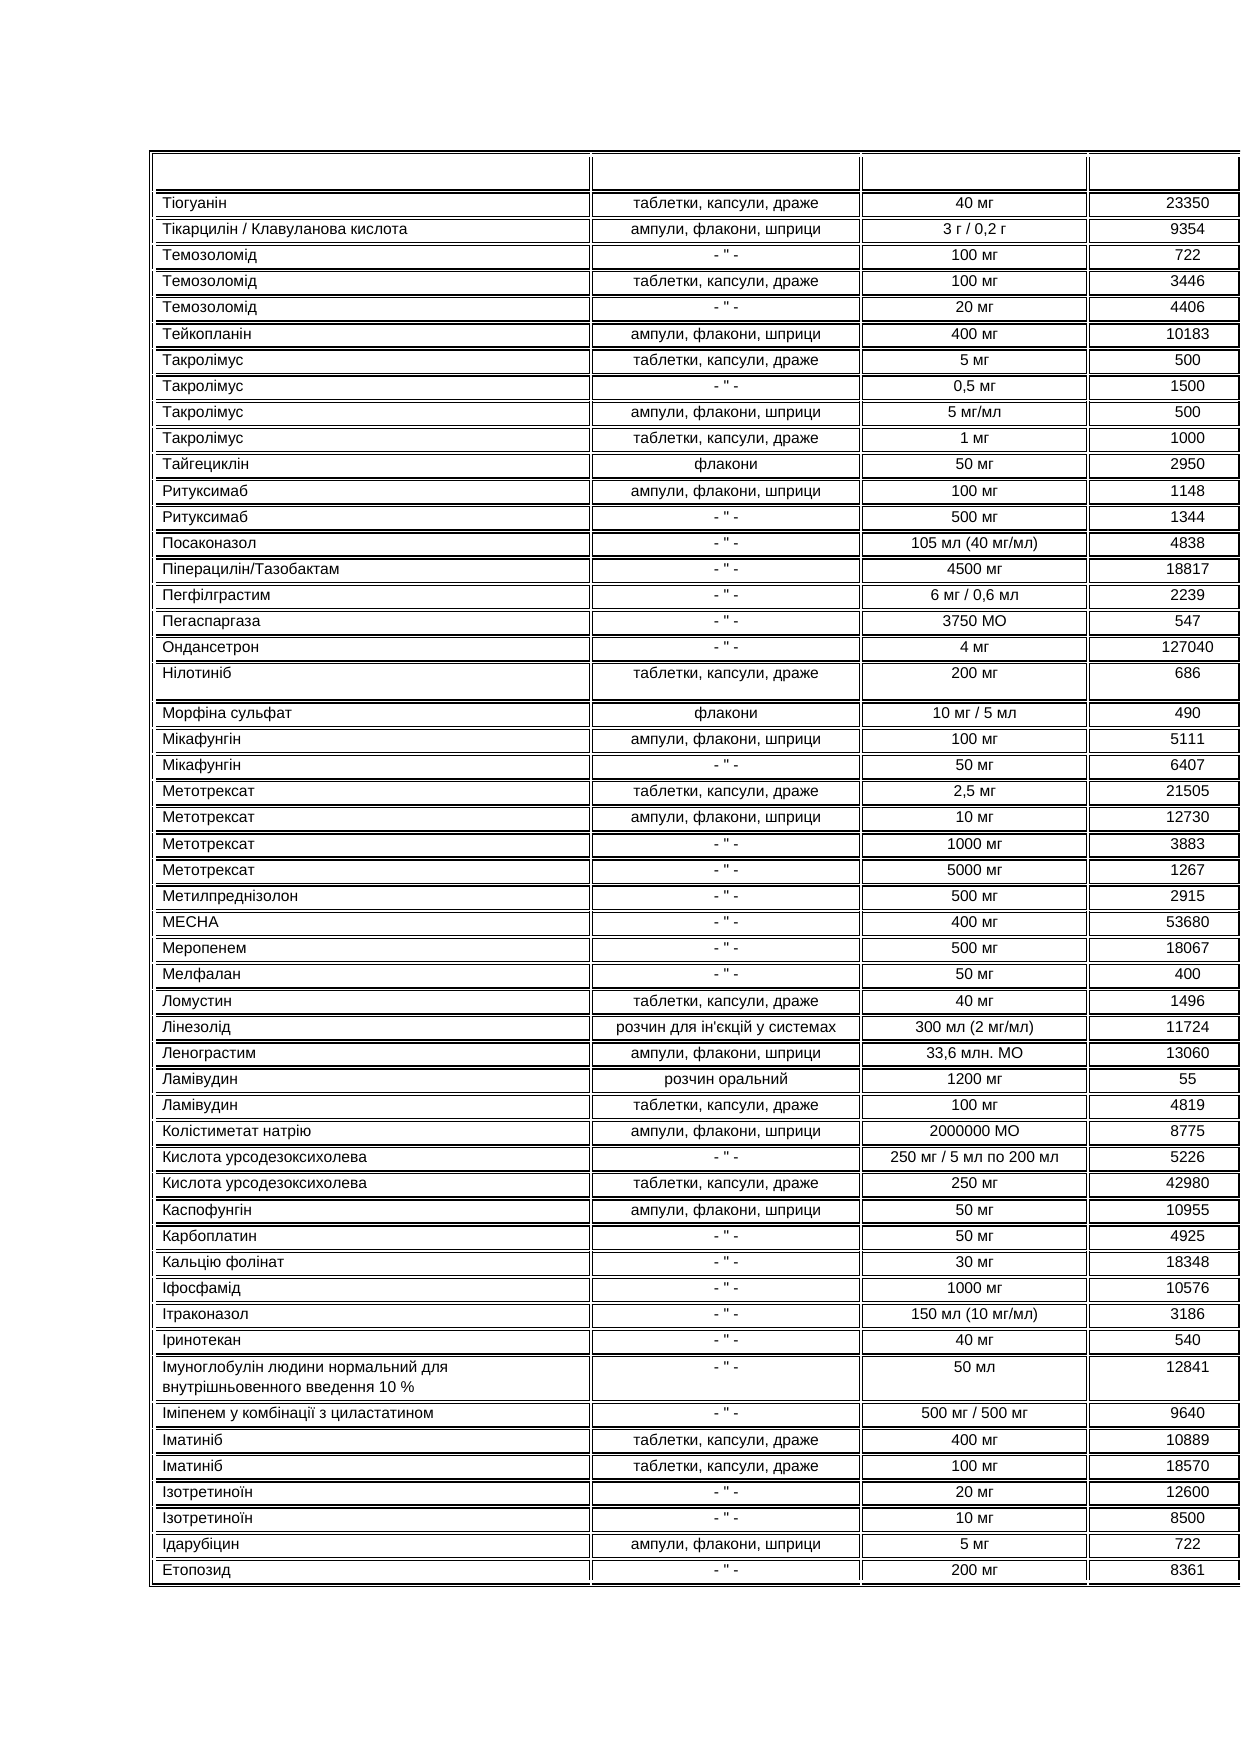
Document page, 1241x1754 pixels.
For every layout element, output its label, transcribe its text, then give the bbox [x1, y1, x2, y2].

table_cell Темозоломід [151, 242, 591, 268]
table_cell 30 мг [863, 1253, 1086, 1274]
table_cell Тейкопланін [151, 320, 591, 346]
table_cell - " - [593, 939, 859, 961]
table_cell таблетки, капсули, драже [593, 1430, 859, 1452]
table_cell таблетки, капсули, драже [593, 991, 859, 1013]
table_cell 40 мг [863, 991, 1086, 1013]
table_cell 100 мг [863, 246, 1086, 268]
table_cell флакони [593, 704, 859, 726]
table_cell 18348 [1090, 1253, 1238, 1274]
table_cell ампули, флакони, шприци [593, 1044, 859, 1065]
table_cell таблетки, капсули, драже [593, 1456, 859, 1478]
table_cell 10183 [1090, 325, 1238, 346]
table_cell - " - [591, 1557, 861, 1583]
table_cell 4 мг [861, 152, 1088, 189]
table_cell 10 мг [863, 808, 1086, 830]
table_cell 1 мг [863, 429, 1086, 451]
table_cell Мікафунгін [151, 752, 591, 778]
table_cell - " - [593, 586, 859, 608]
table_cell Кислота урсодезоксихолева [153, 1144, 589, 1170]
table_cell 2950 [1090, 455, 1238, 477]
table_cell Мелфалан [151, 961, 591, 987]
table_cell 3446 [1090, 272, 1238, 294]
table_cell таблетки, капсули, драже [593, 1174, 859, 1196]
table_cell Іматиніб [153, 1426, 589, 1452]
table_cell 100 мг [863, 1096, 1086, 1118]
table_cell 12730 [1090, 808, 1238, 830]
table_cell 1500 [1090, 377, 1238, 398]
table_cell 540 [1090, 1331, 1238, 1353]
table_cell 3750 МО [863, 612, 1086, 634]
table_cell - " - [593, 507, 859, 529]
table_cell Пегфілграстим [151, 582, 591, 608]
table_cell Тіогуанін [151, 189, 591, 216]
table_cell 8500 [1090, 1509, 1238, 1531]
table_cell 127040 [1090, 638, 1238, 660]
table_cell Метотрексат [151, 856, 591, 882]
table_cell 686 [1090, 664, 1238, 699]
table_cell 8775 [1090, 1122, 1238, 1144]
table_cell 300 мл (2 мг/мл) [863, 1017, 1086, 1039]
table_cell Такролімус [151, 425, 591, 451]
table_cell Імуноглобулін людини нормальний для внутрішньовенного введення 10 % [151, 1353, 591, 1400]
table_cell 13060 [1090, 1044, 1238, 1065]
table_cell 53680 [1090, 913, 1238, 935]
table_cell 400 [1090, 965, 1238, 987]
table_cell 500 мг / 500 мг [863, 1404, 1086, 1426]
table_cell 400 мг [863, 913, 1086, 935]
table_cell Іматиніб [151, 1452, 591, 1478]
table_cell 33,6 млн. МО [863, 1044, 1086, 1065]
table_cell ампули, флакони, шприци [593, 730, 859, 752]
table_cell 12841 [1090, 1357, 1238, 1400]
table_cell 4925 [1090, 1227, 1238, 1248]
table_cell 1148 [1090, 481, 1238, 503]
table_cell таблетки, капсули, драже [593, 429, 859, 451]
table_cell 1200 мг [863, 1070, 1086, 1092]
table_cell 8361 [1088, 1561, 1240, 1583]
table_cell 3186 [1090, 1305, 1238, 1327]
table_cell ампули, флакони, шприци [593, 220, 859, 242]
table_cell 2,5 мг [863, 782, 1086, 804]
table_cell таблетки, капсули, драже [593, 194, 859, 216]
table_cell - " - [593, 1404, 859, 1426]
table_cell Нілотиніб [153, 660, 589, 699]
table_cell розчин для ін'єкцій у системах [593, 1017, 859, 1039]
table_cell - " - [593, 1509, 859, 1531]
table_cell 200 мг [861, 1557, 1088, 1583]
table_cell 50 мг [863, 965, 1086, 987]
table_cell Метотрексат [151, 830, 591, 856]
table_cell 4 мг [863, 638, 1086, 660]
table_cell 5 мг [863, 1535, 1086, 1557]
table_cell Мікафунгін [151, 726, 591, 752]
table_cell Ритуксимаб [151, 477, 591, 503]
table_cell 0,5 мг [863, 377, 1086, 398]
table_cell 500 [1090, 351, 1238, 372]
table_cell Ломустин [151, 987, 591, 1013]
table_cell Іринотекан [151, 1327, 591, 1353]
table_cell - " - [593, 298, 859, 320]
table_cell Такролімус [151, 373, 591, 398]
table_cell Ітраконазол [151, 1301, 591, 1327]
table_cell таблетки, капсули, драже [593, 351, 859, 372]
table_cell - " - [593, 560, 859, 582]
table_cell 547 [1090, 612, 1238, 634]
table_cell ампули, флакони, шприци [593, 1535, 859, 1557]
table_cell Ізотретиноїн [151, 1504, 591, 1531]
table_cell 20 мг [863, 298, 1086, 320]
table_cell - " - [593, 534, 859, 555]
table_cell 500 мг [863, 887, 1086, 908]
table_cell 21505 [1090, 782, 1238, 804]
table_cell ампули, флакони, шприци [593, 1122, 859, 1144]
table_cell 50 мл [863, 1357, 1086, 1400]
table_cell 1000 мг [863, 835, 1086, 856]
table_cell Ідарубіцин [151, 1531, 591, 1557]
table_cell 4838 [1090, 534, 1238, 555]
table_cell 1000 мг [863, 1279, 1086, 1301]
table_cell - " - [593, 887, 859, 908]
table_cell 50 мг [863, 455, 1086, 477]
table_cell - " - [593, 1227, 859, 1248]
table_cell 200 мг [863, 664, 1086, 699]
table_cell - " - [593, 1253, 859, 1274]
table_cell 50 мг [863, 1227, 1086, 1248]
table_cell Ізотретиноїн [151, 1478, 591, 1504]
table_cell ампули, флакони, шприци [593, 808, 859, 830]
table_cell 1344 [1090, 507, 1238, 529]
table_cell 500 мг [863, 507, 1086, 529]
table_cell 55 [1090, 1070, 1238, 1092]
table_cell ампули, флакони, шприци [593, 481, 859, 503]
table_cell 1267 [1090, 861, 1238, 882]
table_cell 570 [1088, 154, 1240, 189]
table_cell 500 [1090, 403, 1238, 425]
table_cell - " - [593, 1148, 859, 1170]
table_cell 100 мг [863, 481, 1086, 503]
table_cell 20 мг [863, 1483, 1086, 1504]
table_cell ампули, флакони, шприци [593, 1201, 859, 1222]
table_cell 2000000 МО [863, 1122, 1086, 1144]
table_cell 722 [1090, 246, 1238, 268]
table_cell 5111 [1090, 730, 1238, 752]
table_cell Тікарцилін / Клавуланова кислота [151, 216, 591, 242]
table_cell 1000 [1090, 429, 1238, 451]
table_cell - " - [593, 1331, 859, 1353]
table_cell - " - [591, 152, 861, 189]
table_cell 4819 [1090, 1096, 1238, 1118]
table_cell 2239 [1090, 586, 1238, 608]
table_cell 9354 [1090, 220, 1238, 242]
table_cell - " - [593, 1357, 859, 1400]
table_cell 18067 [1090, 939, 1238, 961]
table_cell Карбоплатин [151, 1222, 591, 1248]
table_cell 490 [1090, 704, 1238, 726]
table_cell 150 мл (10 мг/мл) [863, 1305, 1086, 1327]
table_cell 42980 [1090, 1174, 1238, 1196]
table_cell Посаконазол [151, 529, 591, 555]
table_cell 722 [1090, 1535, 1238, 1557]
table_cell таблетки, капсули, драже [593, 1096, 859, 1118]
table_cell Морфіна сульфат [151, 699, 591, 726]
table_cell - " - [593, 246, 859, 268]
table_cell ампули, флакони, шприци [593, 403, 859, 425]
table_cell 105 мл (40 мг/мл) [863, 534, 1086, 555]
table_cell - " - [593, 835, 859, 856]
table_cell 3883 [1090, 835, 1238, 856]
table_cell Каспофунгін [151, 1196, 591, 1222]
table_cell 9640 [1090, 1404, 1238, 1426]
table_cell 10 мг [863, 1509, 1086, 1531]
table_cell 5000 мг [863, 861, 1086, 882]
table_cell таблетки, капсули, драже [593, 664, 859, 699]
table_cell Темозоломід [153, 294, 589, 320]
table_cell - " - [593, 377, 859, 398]
table_cell Топотекан [153, 152, 591, 189]
table_cell Пегаспаргаза [151, 608, 591, 634]
table_cell 250 мг / 5 мл по 200 мл [863, 1148, 1086, 1170]
table_cell 100 мг [863, 272, 1086, 294]
table_cell Метилпреднізолон [151, 883, 591, 908]
table_cell 10576 [1090, 1279, 1238, 1301]
table_cell - " - [593, 638, 859, 660]
table_cell 100 мг [863, 730, 1086, 752]
table_cell 18570 [1090, 1456, 1238, 1478]
table_cell Ламівудин [151, 1065, 591, 1092]
table_cell Метотрексат [151, 778, 589, 804]
table_cell Іфосфамід [151, 1275, 591, 1301]
table_cell Кальцію фолінат [151, 1249, 591, 1274]
table_cell 12600 [1090, 1483, 1238, 1504]
table_cell МЕСНА [151, 909, 591, 935]
table_cell Темозоломід [151, 268, 589, 294]
table_cell Кислота урсодезоксихолева [153, 1170, 589, 1196]
table_cell 5 мг [863, 351, 1086, 372]
table_cell 2915 [1090, 887, 1238, 908]
table_cell 40 мг [863, 194, 1086, 216]
table_cell Піперацилін/Тазобактам [151, 555, 591, 582]
table_cell 23350 [1090, 194, 1238, 216]
table_cell 5 мг/мл [863, 403, 1086, 425]
table_cell 6407 [1090, 756, 1238, 778]
table_cell 500 мг [863, 939, 1086, 961]
table_cell - " - [593, 913, 859, 935]
table_cell таблетки, капсули, драже [593, 782, 859, 804]
table_cell Лінезолід [151, 1013, 591, 1039]
table_cell - " - [593, 756, 859, 778]
table_cell 10 мг / 5 мл [863, 704, 1086, 726]
table_cell Меропенем [151, 935, 591, 961]
table_cell 5226 [1090, 1148, 1238, 1170]
table_cell 10955 [1090, 1201, 1238, 1222]
table_cell Тайгециклін [151, 451, 591, 477]
table_cell Такролімус [151, 399, 591, 425]
table_cell Ондансетрон [153, 634, 589, 660]
table_cell 250 мг [863, 1174, 1086, 1196]
table_cell 400 мг [863, 325, 1086, 346]
table_cell - " - [593, 1483, 859, 1504]
table_cell 6 мг / 0,6 мл [863, 586, 1086, 608]
table_cell Етопозид [151, 1557, 591, 1583]
table_cell 11724 [1090, 1017, 1238, 1039]
table_cell - " - [593, 1279, 859, 1301]
table_cell 1496 [1090, 991, 1238, 1013]
table_cell 50 мг [863, 756, 1086, 778]
table_cell 18817 [1090, 560, 1238, 582]
table_cell - " - [593, 612, 859, 634]
table_cell - " - [593, 1305, 859, 1327]
table_cell ампули, флакони, шприци [593, 325, 859, 346]
table_cell 400 мг [863, 1430, 1086, 1452]
table_cell Такролімус [151, 346, 591, 372]
table_cell Ленограстим [151, 1039, 591, 1065]
table_cell розчин оральний [593, 1070, 859, 1092]
table_cell 50 мг [863, 1201, 1086, 1222]
table_cell 4500 мг [863, 560, 1086, 582]
table_cell 40 мг [863, 1331, 1086, 1353]
table_cell таблетки, капсули, драже [593, 272, 859, 294]
table_cell 100 мг [863, 1456, 1086, 1478]
table_cell Іміпенем у комбінації з циластатином [151, 1400, 591, 1426]
table_cell 10889 [1090, 1430, 1238, 1452]
table_cell Ламівудин [151, 1092, 591, 1118]
table_cell Метотрексат [153, 804, 589, 830]
table_cell Ритуксимаб [151, 503, 591, 529]
table_cell 3 г / 0,2 г [863, 220, 1086, 242]
table_cell - " - [593, 861, 859, 882]
table_cell - " - [593, 965, 859, 987]
table_cell флакони [593, 455, 859, 477]
table_cell Колістиметат натрію [151, 1118, 591, 1144]
table_cell 4406 [1090, 298, 1238, 320]
